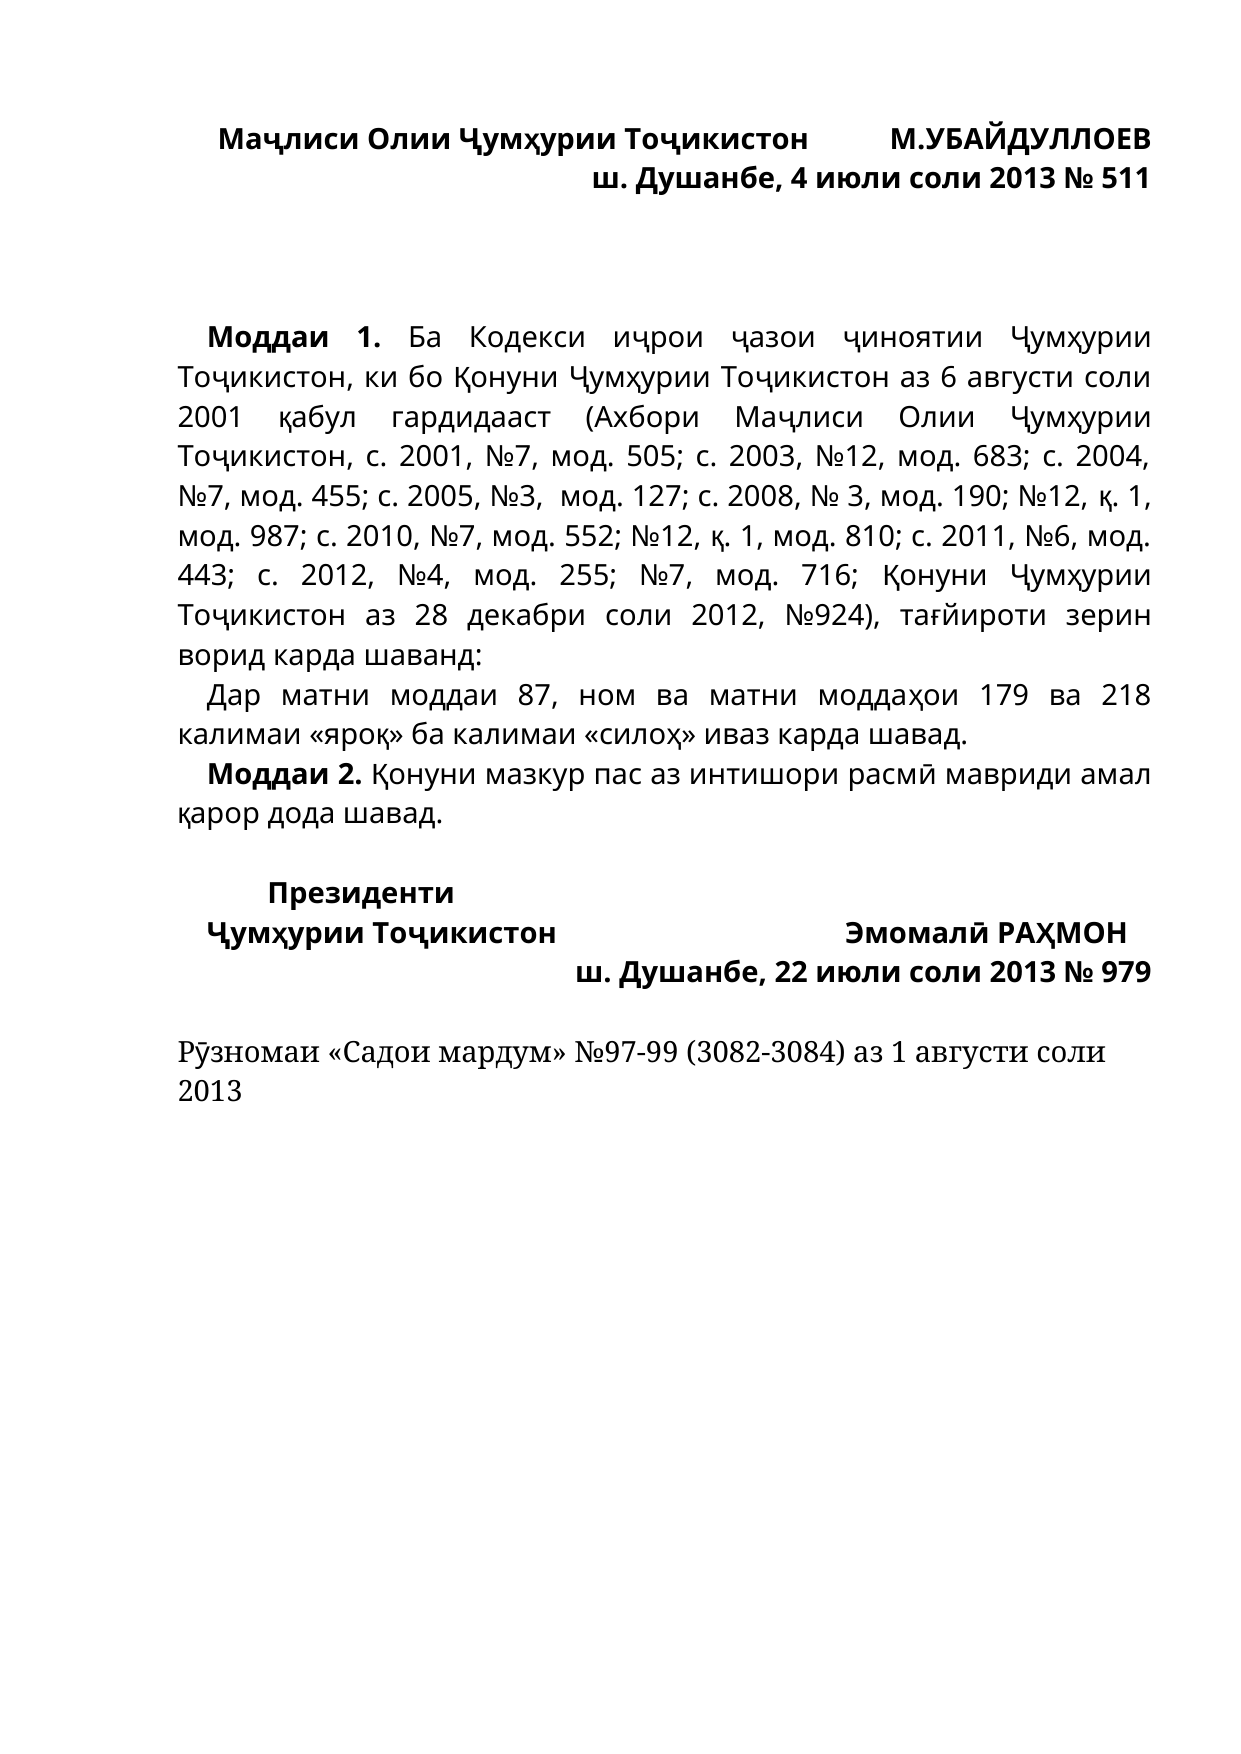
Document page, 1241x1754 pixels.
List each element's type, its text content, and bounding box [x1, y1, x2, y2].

text Моддаи 2. Қонуни мазкур пас аз интишори расмӣ мавриди амал қарор дода шавад. [177, 753, 1152, 832]
text Моддаи 1. Ба Кодекси иҷрои ҷазои ҷиноятии Ҷумҳурии Тоҷикистон, ки бо Қонуни Ҷумҳурии Тоҷикистон аз 6 августи соли 2001 қабул гардидааст (Ахбори Маҷлиси Олии Ҷумҳурии Тоҷикистон, с. 2001, №7, мод. 505; с. 2003, №12, мод. 683; с. 2004, №7, мод. 455; с. 2005, №3, мод. 127; с. 2008, № 3, мод. 190; №12, қ. 1, мод. 987; с. 2010, №7, мод. 552; №12, қ. 1, мод. 810; с. 2011, №6, мод. 443; с. 2012, №4, мод. 255; №7, мод. 716; Қонуни Ҷумҳурии Тоҷикистон аз 28 декабри соли 2012, №924), тағйироти зерин ворид карда шаванд: [177, 317, 1152, 674]
text Ҷумҳурии Тоҷикистон Эмомалӣ Раҳмон [177, 912, 1152, 952]
text ш. Душанбе, 22 июли соли 2013 № 979 [177, 952, 1152, 991]
text Дар матни моддаи 87, ном ва матни моддаҳои 179 ва 218 калимаи «яроқ» ба калимаи «силоҳ» иваз карда шавад. [177, 674, 1152, 753]
text Рӯзномаи «Садои мардум» №97-99 (3082-3084) аз 1 августи соли 2013 [177, 1031, 1152, 1110]
text Президенти [177, 872, 1152, 912]
text Маҷлиси Олии Ҷумҳурии Тоҷикистон М.Убайдуллоев ш. Душанбе, 4 июли соли 2013 № 511 [177, 118, 1152, 197]
